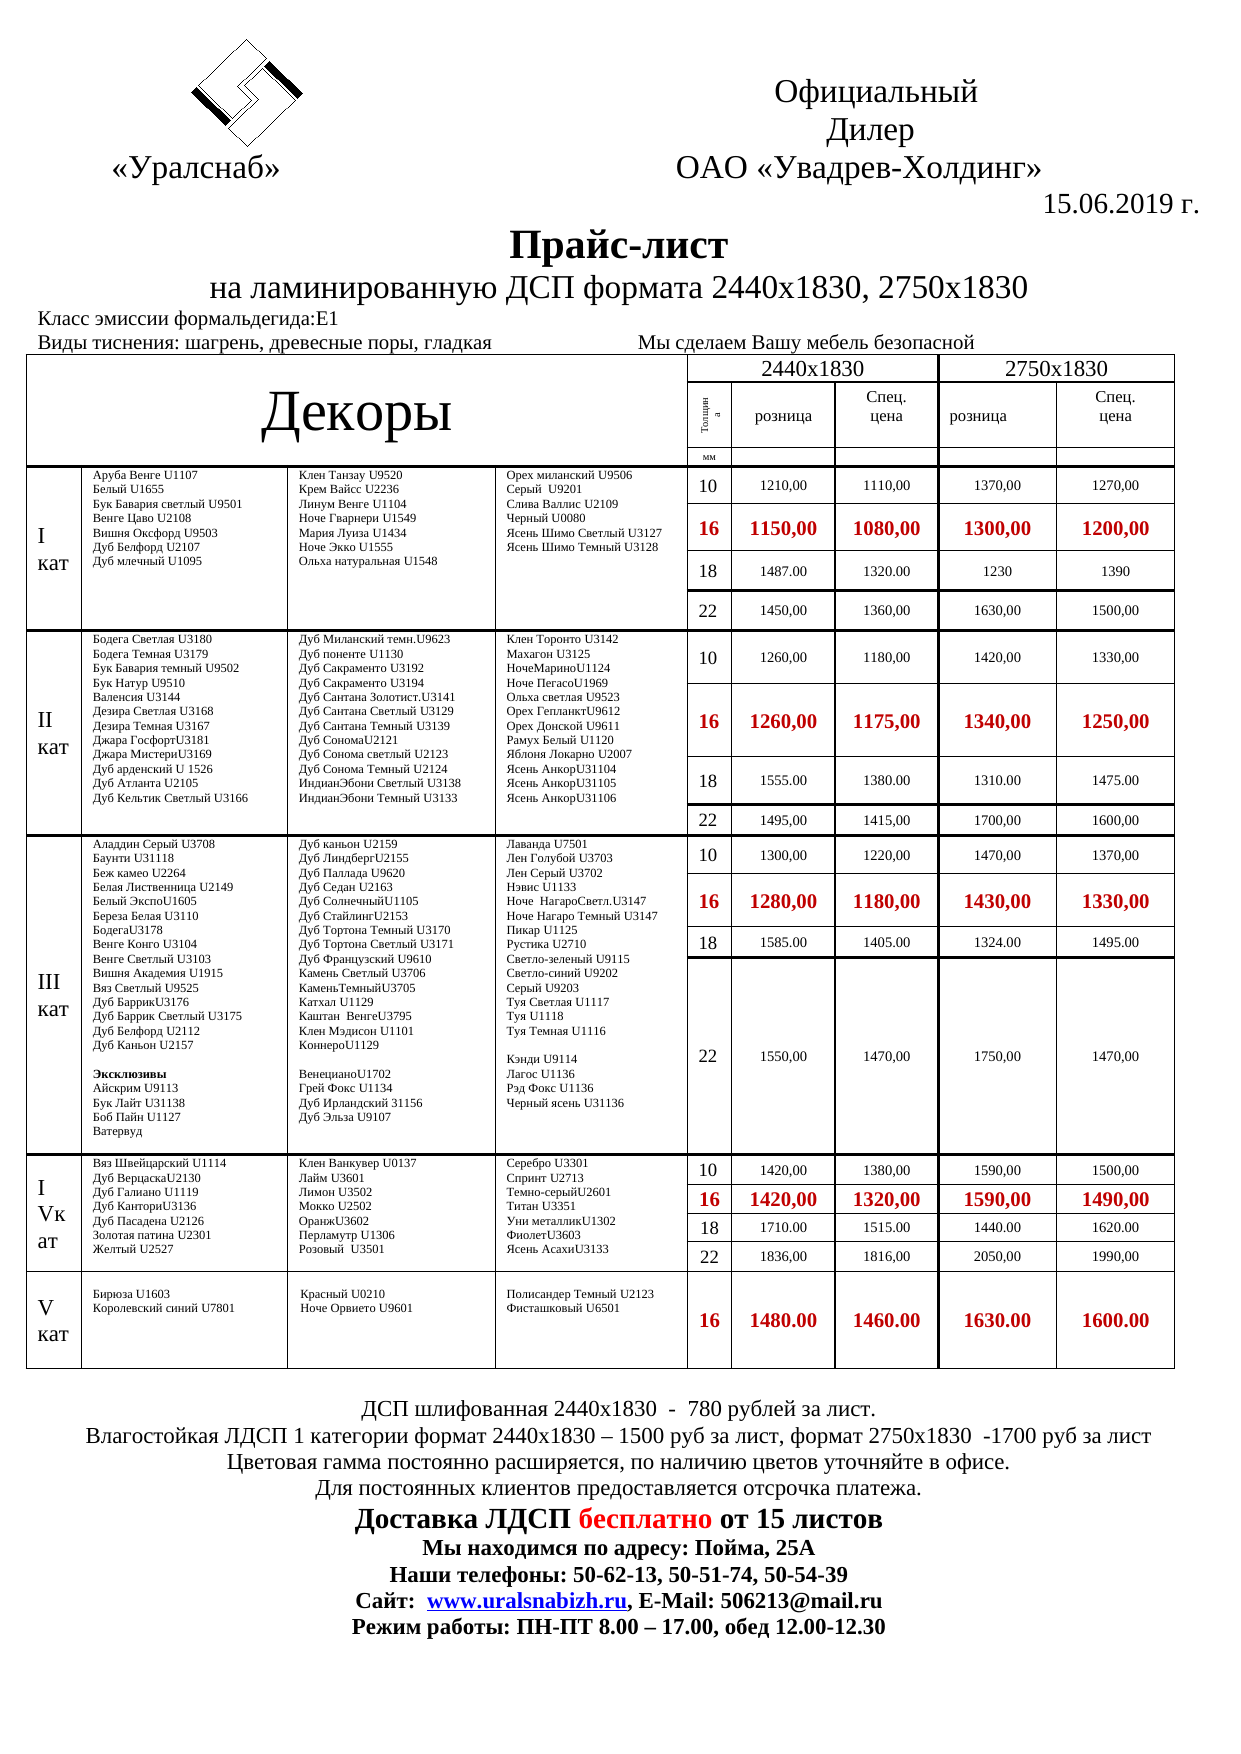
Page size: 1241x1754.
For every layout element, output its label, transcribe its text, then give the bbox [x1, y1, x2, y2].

table_cell 1320.00 [836, 551, 937, 588]
table_cell 16 [688, 504, 731, 550]
table_cell 1470,00 [836, 959, 937, 1153]
picture [126, 37, 356, 71]
table_cell 1330,00 [1057, 632, 1174, 683]
table_cell 1555.00 [732, 757, 834, 803]
table_cell 1600,00 [1057, 806, 1174, 833]
table_cell розница [732, 383, 834, 447]
table_cell 1300,00 [732, 837, 834, 873]
table_cell 10 [688, 632, 731, 683]
table_cell 18 [688, 927, 731, 956]
text Цветовая гамма постоянно расширяется, по наличию цветов уточняйте в офисе. [37, 1448, 1200, 1474]
table_cell 1340,00 [940, 684, 1056, 756]
text ДСП шлифованная 2440х1830 - 780 рублей за лист. [37, 1395, 1200, 1422]
table_cell 1370,00 [1057, 837, 1174, 873]
table_cell 1390 [1057, 551, 1174, 588]
table_cell 1990,00 [1057, 1242, 1174, 1271]
table_cell 10 [688, 468, 731, 503]
table_cell 22 [688, 959, 731, 1153]
table_cell 1836,00 [732, 1242, 834, 1271]
table_cell Толщина [688, 383, 731, 447]
table_cell IVкат [27, 1156, 81, 1271]
table_cell 1260,00 [732, 684, 834, 756]
table_cell 1480.00 [732, 1272, 834, 1368]
table_cell Красный U0210 Ноче Орвието U9601 [288, 1272, 495, 1368]
table_cell Бирюза U1603 Королевский синий U7801 [82, 1272, 287, 1368]
text Мы находимся по адресу: Пойма, 25А [37, 1534, 1200, 1561]
table_cell 1620.00 [1057, 1214, 1174, 1241]
table_cell 22 [688, 592, 731, 629]
table_cell 1585.00 [732, 927, 834, 956]
table_cell 18 [688, 1214, 731, 1241]
table_cell 1270,00 [1057, 468, 1174, 503]
table_cell 1475.00 [1057, 757, 1174, 803]
table_cell 1230 [940, 551, 1056, 588]
table_cell 1310.00 [940, 757, 1056, 803]
table_cell III кат [27, 837, 81, 1153]
table_cell Вяз Швейцарский U1114 Дуб ВерцаскаU2130 Дуб Галиано U1119 Дуб КанториU3136 Дуб Пасадена U2126 Золотая патина U2301 Желтый U2527 [82, 1156, 287, 1271]
text Для постоянных клиентов предоставляется отсрочка платежа. [37, 1474, 1200, 1501]
table_cell 1330,00 [1057, 874, 1174, 926]
table_cell 1180,00 [836, 874, 937, 926]
table_cell 1360,00 [836, 592, 937, 629]
text Доставка ЛДСП бесплатно от 15 листов [37, 1501, 1200, 1534]
table_cell Аладдин Серый U3708 Баунти U31118 Беж камео U2264 Белая Лиственница U2149 Белый ЭкспоU1605 Береза Белая U3110 БодегаU3178 Венге Конго U3104 Венге Светлый U3103 Вишня Академия U1915 Вяз Светлый U9525 Дуб БаррикU3176 Дуб Баррик Светлый U3175 Дуб Белфорд U2112 Дуб Каньон U2157 Эксклюзивы Айскрим U9113 Бук Лайт U31138 Боб Пайн U1127 Ватервуд [82, 837, 287, 1153]
table_cell 1470,00 [1057, 959, 1174, 1153]
table_cell 1515.00 [836, 1214, 937, 1241]
table_cell Клен Танзау U9520 Крем Вайсс U2236 Линум Венге U1104 Ноче Гварнери U1549 Мария Луиза U1434 Ноче Экко U1555 Ольха натуральная U1548 [288, 468, 495, 629]
table_cell Орех миланский U9506 Серый U9201 Слива Валлис U2109 Черный U0080 Ясень Шимо Светлый U3127 Ясень Шимо Темный U3128 [496, 468, 687, 629]
table_cell 16 [688, 684, 731, 756]
text Прайс-лист [37, 219, 1200, 267]
table_cell 1420,00 [732, 1156, 834, 1183]
table_cell розница [940, 383, 1056, 447]
table_cell 1816,00 [836, 1242, 937, 1271]
table_cell 1380,00 [836, 1156, 937, 1183]
table_cell Клен Торонто U3142 Махагон U3125 НочеМариноU1124 Ноче ПегасоU1969 Ольха светлая U9523 Орех ГепланктU9612 Орех Донской U9611 Рамух Белый U1120 Яблоня Локарно U2007 Ясень АнкорU31104 Ясень АнкорU31105 Ясень АнкорU31106 [496, 632, 687, 833]
table_header 2440х1830 [688, 355, 937, 381]
table_cell 1710.00 [732, 1214, 834, 1241]
text Наши телефоны: 50-62-13, 50-51-74, 50-54-39 [37, 1561, 1200, 1587]
text Сайт: www.uralsnabizh.ru, E-Mail: 506213@mail.ru [37, 1587, 1200, 1613]
table_cell 1487.00 [732, 551, 834, 588]
text Влагостойкая ЛДСП 1 категории формат 2440х1830 – 1500 руб за лист, формат 2750х1830 -1700 руб за лист [37, 1422, 1200, 1448]
table_cell 1495.00 [1057, 927, 1174, 956]
table_cell 1280,00 [732, 874, 834, 926]
table_cell Бодега Светлая U3180 Бодега Темная U3179 Бук Бавария темный U9502 Бук Натур U9510 Валенсия U3144 Дезира Светлая U3168 Дезира Темная U3167 Джара ГосфортU3181 Джара МистериU3169 Дуб арденский U 1526 Дуб Атланта U2105 Дуб Кельтик Светлый U3166 [82, 632, 287, 833]
table_cell 1320,00 [836, 1185, 937, 1213]
table_cell 1300,00 [940, 504, 1056, 550]
table_cell [732, 448, 834, 465]
table_cell 1700,00 [940, 806, 1056, 833]
table_cell Аруба Венге U1107 Белый U1655 Бук Бавария светлый U9501 Венге Цаво U2108 Вишня Оксфорд U9503 Дуб Белфорд U2107 Дуб млечный U1095 [82, 468, 287, 629]
table_cell I кат [27, 468, 81, 629]
table_header Декоры [27, 355, 687, 465]
table_cell 1550,00 [732, 959, 834, 1153]
table_cell 1500,00 [1057, 592, 1174, 629]
table_cell [836, 448, 937, 465]
table_cell 16 [688, 1185, 731, 1213]
table_cell 1370,00 [940, 468, 1056, 503]
table_cell [940, 448, 1056, 465]
table_cell 1405.00 [836, 927, 937, 956]
table_cell 1150,00 [732, 504, 834, 550]
text Дилер [37, 109, 1200, 148]
table_cell 1495,00 [732, 806, 834, 833]
table_cell 1470,00 [940, 837, 1056, 873]
table_cell 22 [688, 806, 731, 833]
text Виды тиснения: шагрень, древесные поры, гладкая Мы сделаем Вашу мебель безопасной [37, 330, 1200, 354]
table_cell II кат [27, 632, 81, 833]
table_cell 1630.00 [940, 1272, 1056, 1368]
table_cell 1590,00 [940, 1185, 1056, 1213]
table_cell 10 [688, 1156, 731, 1183]
text 15.06.2019 г. [37, 186, 1200, 219]
table_cell 1080,00 [836, 504, 937, 550]
table_cell 1324.00 [940, 927, 1056, 956]
table_cell V кат [27, 1272, 81, 1368]
table_cell 1440.00 [940, 1214, 1056, 1241]
table_cell 1420,00 [940, 632, 1056, 683]
table_cell 1500,00 [1057, 1156, 1174, 1183]
table_cell 18 [688, 551, 731, 588]
text Официальный [37, 71, 1200, 109]
table_cell 1380.00 [836, 757, 937, 803]
text на ламинированную ДСП формата 2440х1830, 2750х1830 [37, 267, 1200, 306]
table_cell 1450,00 [732, 592, 834, 629]
text Режим работы: ПН-ПТ 8.00 – 17.00, обед 12.00-12.30 [37, 1613, 1200, 1640]
table_cell Полисандер Темный U2123 Фисташковый U6501 [496, 1272, 687, 1368]
table_cell 18 [688, 757, 731, 803]
table_header 2750х1830 [940, 355, 1174, 381]
table_cell 1260,00 [732, 632, 834, 683]
table_cell Дуб каньон U2159 Дуб ЛиндбергU2155 Дуб Паллада U9620 Дуб Седан U2163 Дуб СолнечныйU1105 Дуб СтайлингU2153 Дуб Тортона Темный U3170 Дуб Тортона Светлый U3171 Дуб Французский U9610 Камень Светлый U3706 КаменьТемныйU3705 Катхал U1129 Каштан ВенгеU3795 Клен Мэдисон U1101 КоннероU1129 ВенецианоU1702 Грей Фокс U1134 Дуб Ирландский 31156 Дуб Эльза U9107 [288, 837, 495, 1153]
table_cell Дуб Миланский темн.U9623 Дуб поненте U1130 Дуб Сакраменто U3192 Дуб Сакраменто U3194 Дуб Сантана Золотист.U3141 Дуб Сантана Светлый U3129 Дуб Сантана Темный U3139 Дуб СономаU2121 Дуб Сонома светлый U2123 Дуб Сонома Темный U2124 ИндианЭбони Светлый U3138 ИндианЭбони Темный U3133 [288, 632, 495, 833]
table_cell 1200,00 [1057, 504, 1174, 550]
table_cell 1415,00 [836, 806, 937, 833]
table_cell 1110,00 [836, 468, 937, 503]
table_cell Спец. цена [1057, 383, 1174, 447]
table_cell 16 [688, 1272, 731, 1368]
table_cell [1057, 448, 1174, 465]
table_cell 1600.00 [1057, 1272, 1174, 1368]
table_cell 2050,00 [940, 1242, 1056, 1271]
text «Уралснаб» ОАО «Увадрев-Холдинг» [37, 148, 1200, 186]
table_cell 1180,00 [836, 632, 937, 683]
text Класс эмиссии формальдегида:Е1 [37, 306, 1200, 330]
table_cell 1630,00 [940, 592, 1056, 629]
table_cell 10 [688, 837, 731, 873]
table_cell 1430,00 [940, 874, 1056, 926]
table_cell 1490,00 [1057, 1185, 1174, 1213]
table_cell 16 [688, 874, 731, 926]
table_cell Лаванда U7501 Лен Голубой U3703 Лен Серый U3702 Нэвис U1133 Ноче НагароСветл.U3147 Ноче Нагаро Темный U3147 Пикар U1125 Рустика U2710 Светло-зеленый U9115 Светло-синий U9202 Серый U9203 Туя Светлая U1117 Туя U1118 Туя Темная U1116 Кэнди U9114 Лагос U1136 Рэд Фокс U1136 Черный ясень U31136 [496, 837, 687, 1153]
table_cell Серебро U3301 Спринт U2713 Темно-серыйU2601 Титан U3351 Уни металликU1302 ФиолетU3603 Ясень АсахиU3133 [496, 1156, 687, 1271]
table_cell Клен Ванкувер U0137 Лайм U3601 Лимон U3502 Мокко U2502 ОранжU3602 Перламутр U1306 Розовый U3501 [288, 1156, 495, 1271]
table_cell 1250,00 [1057, 684, 1174, 756]
table_cell 1210,00 [732, 468, 834, 503]
table_cell 1175,00 [836, 684, 937, 756]
table_cell 1460.00 [836, 1272, 937, 1368]
table_cell мм [688, 448, 731, 465]
table_cell 1220,00 [836, 837, 937, 873]
table_cell 1590,00 [940, 1156, 1056, 1183]
table_cell 1750,00 [940, 959, 1056, 1153]
table_cell 1420,00 [732, 1185, 834, 1213]
table_cell 22 [688, 1242, 731, 1271]
table_cell Спец. цена [836, 383, 937, 447]
